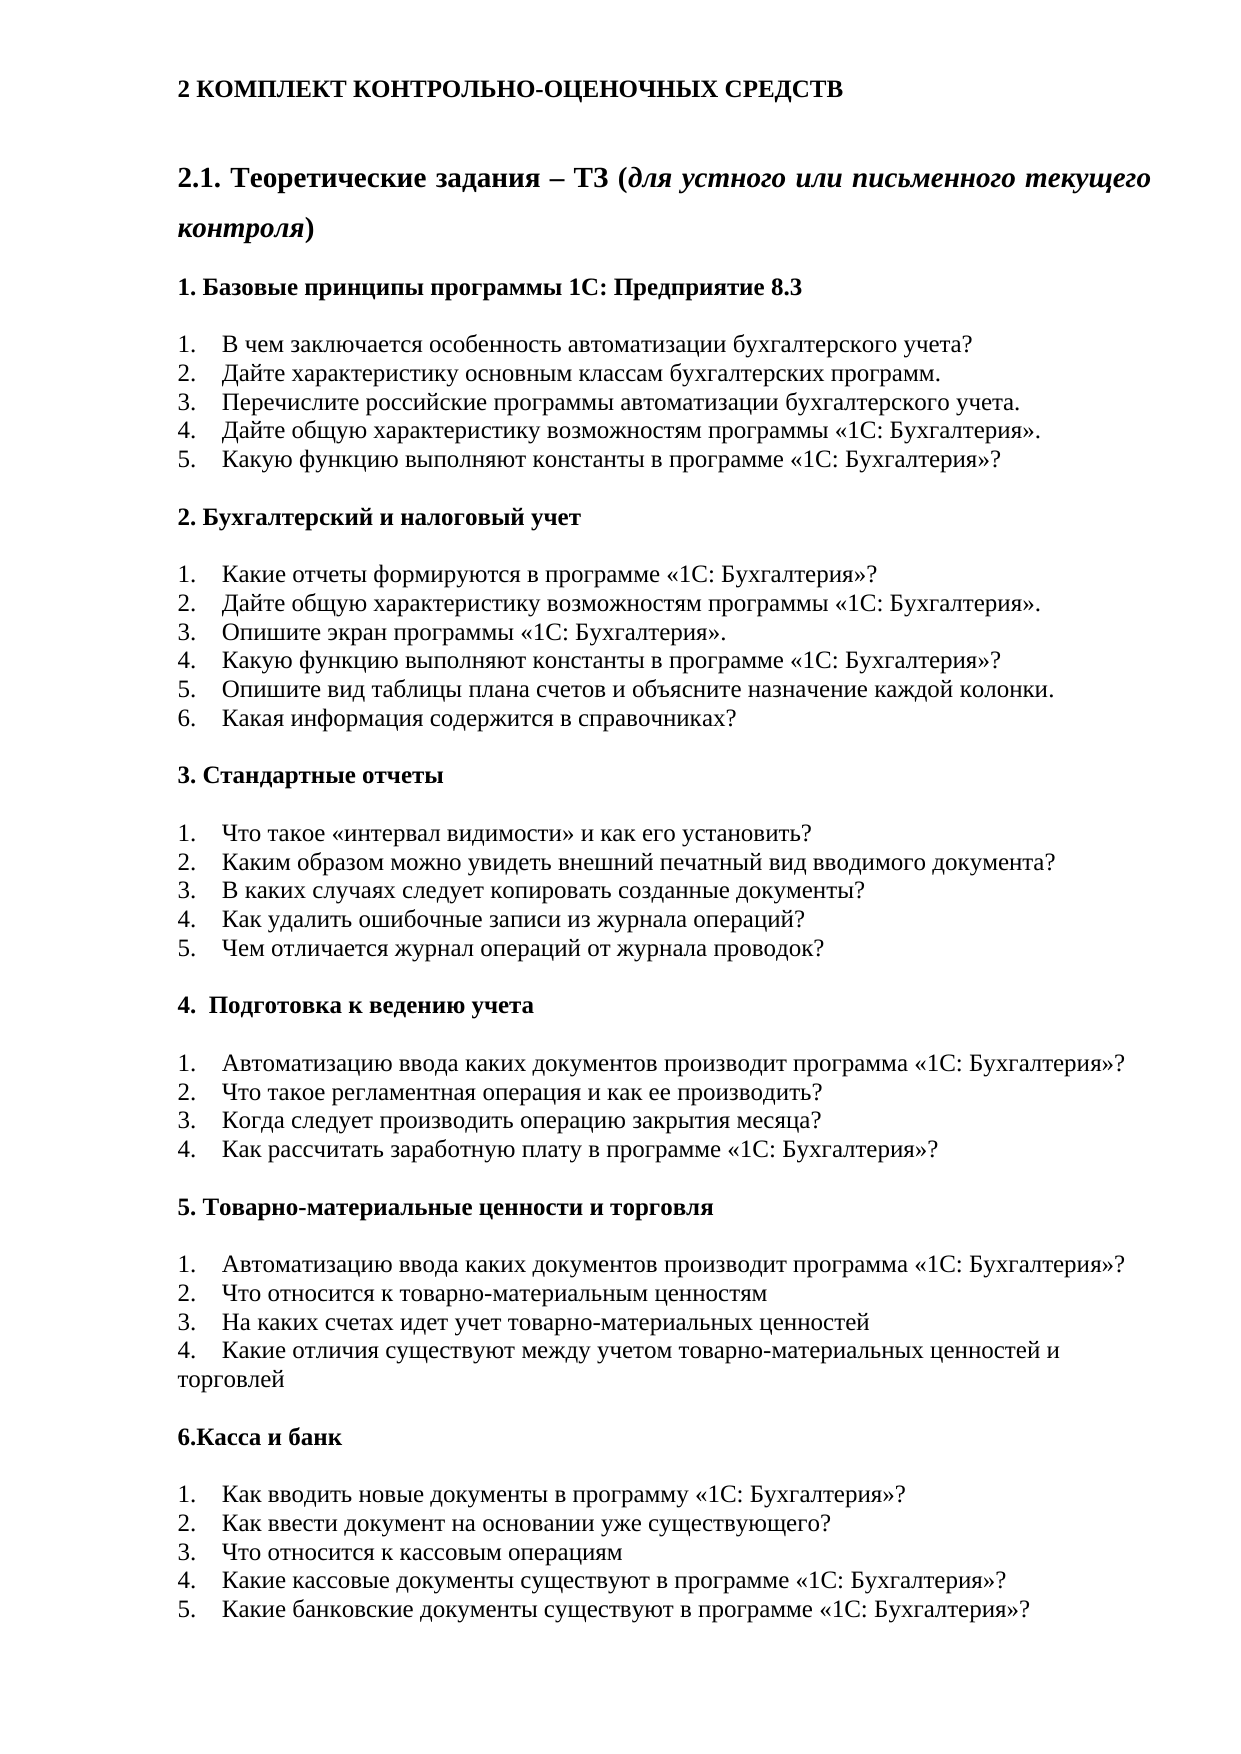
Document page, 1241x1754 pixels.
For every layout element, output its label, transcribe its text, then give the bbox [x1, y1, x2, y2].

text 4. Подготовка к ведению учета [177, 990, 1152, 1019]
list Какие отличия существуют между учетом товарно-материальных ценностей и торговлей [177, 1335, 1152, 1393]
list В каких случаях следует копировать созданные документы? [177, 875, 1152, 904]
list Какие кассовые документы существуют в программе «1С: Бухгалтерия»? [177, 1565, 1152, 1594]
list В чем заключается особенность автоматизации бухгалтерского учета? [177, 329, 1152, 358]
text 2.1. Теоретические задания – ТЗ (для устного или письменного текущего контроля) [177, 160, 1152, 244]
list Что относится к кассовым операциям [177, 1537, 1152, 1565]
list Как вводить новые документы в программу «1С: Бухгалтерия»? [177, 1479, 1152, 1508]
list Дайте характеристику основным классам бухгалтерских программ. [177, 358, 1152, 387]
list Как удалить ошибочные записи из журнала операций? [177, 904, 1152, 933]
list Автоматизацию ввода каких документов производит программа «1С: Бухгалтерия»? [177, 1048, 1152, 1077]
list На каких счетах идет учет товарно-материальных ценностей [177, 1307, 1152, 1335]
list Дайте общую характеристику возможностям программы «1С: Бухгалтерия». [177, 415, 1152, 444]
list Каким образом можно увидеть внешний печатный вид вводимого документа? [177, 847, 1152, 875]
list Какую функцию выполняют константы в программе «1С: Бухгалтерия»? [177, 444, 1152, 473]
list Что такое регламентная операция и как ее производить? [177, 1077, 1152, 1105]
list Опишите вид таблицы плана счетов и объясните назначение каждой колонки. [177, 674, 1152, 703]
list Какие отчеты формируются в программе «1С: Бухгалтерия»? [177, 559, 1152, 588]
list Дайте общую характеристику возможностям программы «1С: Бухгалтерия». [177, 588, 1152, 617]
text 6.Касса и банк [177, 1422, 1152, 1450]
list Какая информация содержится в справочниках? [177, 703, 1152, 732]
text 5. Товарно-материальные ценности и торговля [177, 1192, 1152, 1220]
list Какие банковские документы существуют в программе «1С: Бухгалтерия»? [177, 1594, 1152, 1623]
list Опишите экран программы «1С: Бухгалтерия». [177, 617, 1152, 645]
text 2 КОМПЛЕКТ КОНТРОЛЬНО-ОЦЕНОЧНЫХ СРЕДСТВ [177, 74, 1152, 103]
list Перечислите российские программы автоматизации бухгалтерского учета. [177, 387, 1152, 415]
list Автоматизацию ввода каких документов производит программа «1С: Бухгалтерия»? [177, 1249, 1152, 1278]
text 3. Стандартные отчеты [177, 760, 1152, 789]
list Что относится к товарно-материальным ценностям [177, 1278, 1152, 1307]
list Чем отличается журнал операций от журнала проводок? [177, 933, 1152, 962]
list Когда следует производить операцию закрытия месяца? [177, 1105, 1152, 1134]
list Какую функцию выполняют константы в программе «1С: Бухгалтерия»? [177, 645, 1152, 674]
list Как ввести документ на основании уже существующего? [177, 1508, 1152, 1537]
list Что такое «интервал видимости» и как его установить? [177, 818, 1152, 847]
list Как рассчитать заработную плату в программе «1С: Бухгалтерия»? [177, 1134, 1152, 1163]
text 1. Базовые принципы программы 1С: Предприятие 8.3 [177, 272, 1152, 300]
text 2. Бухгалтерский и налоговый учет [177, 502, 1152, 530]
